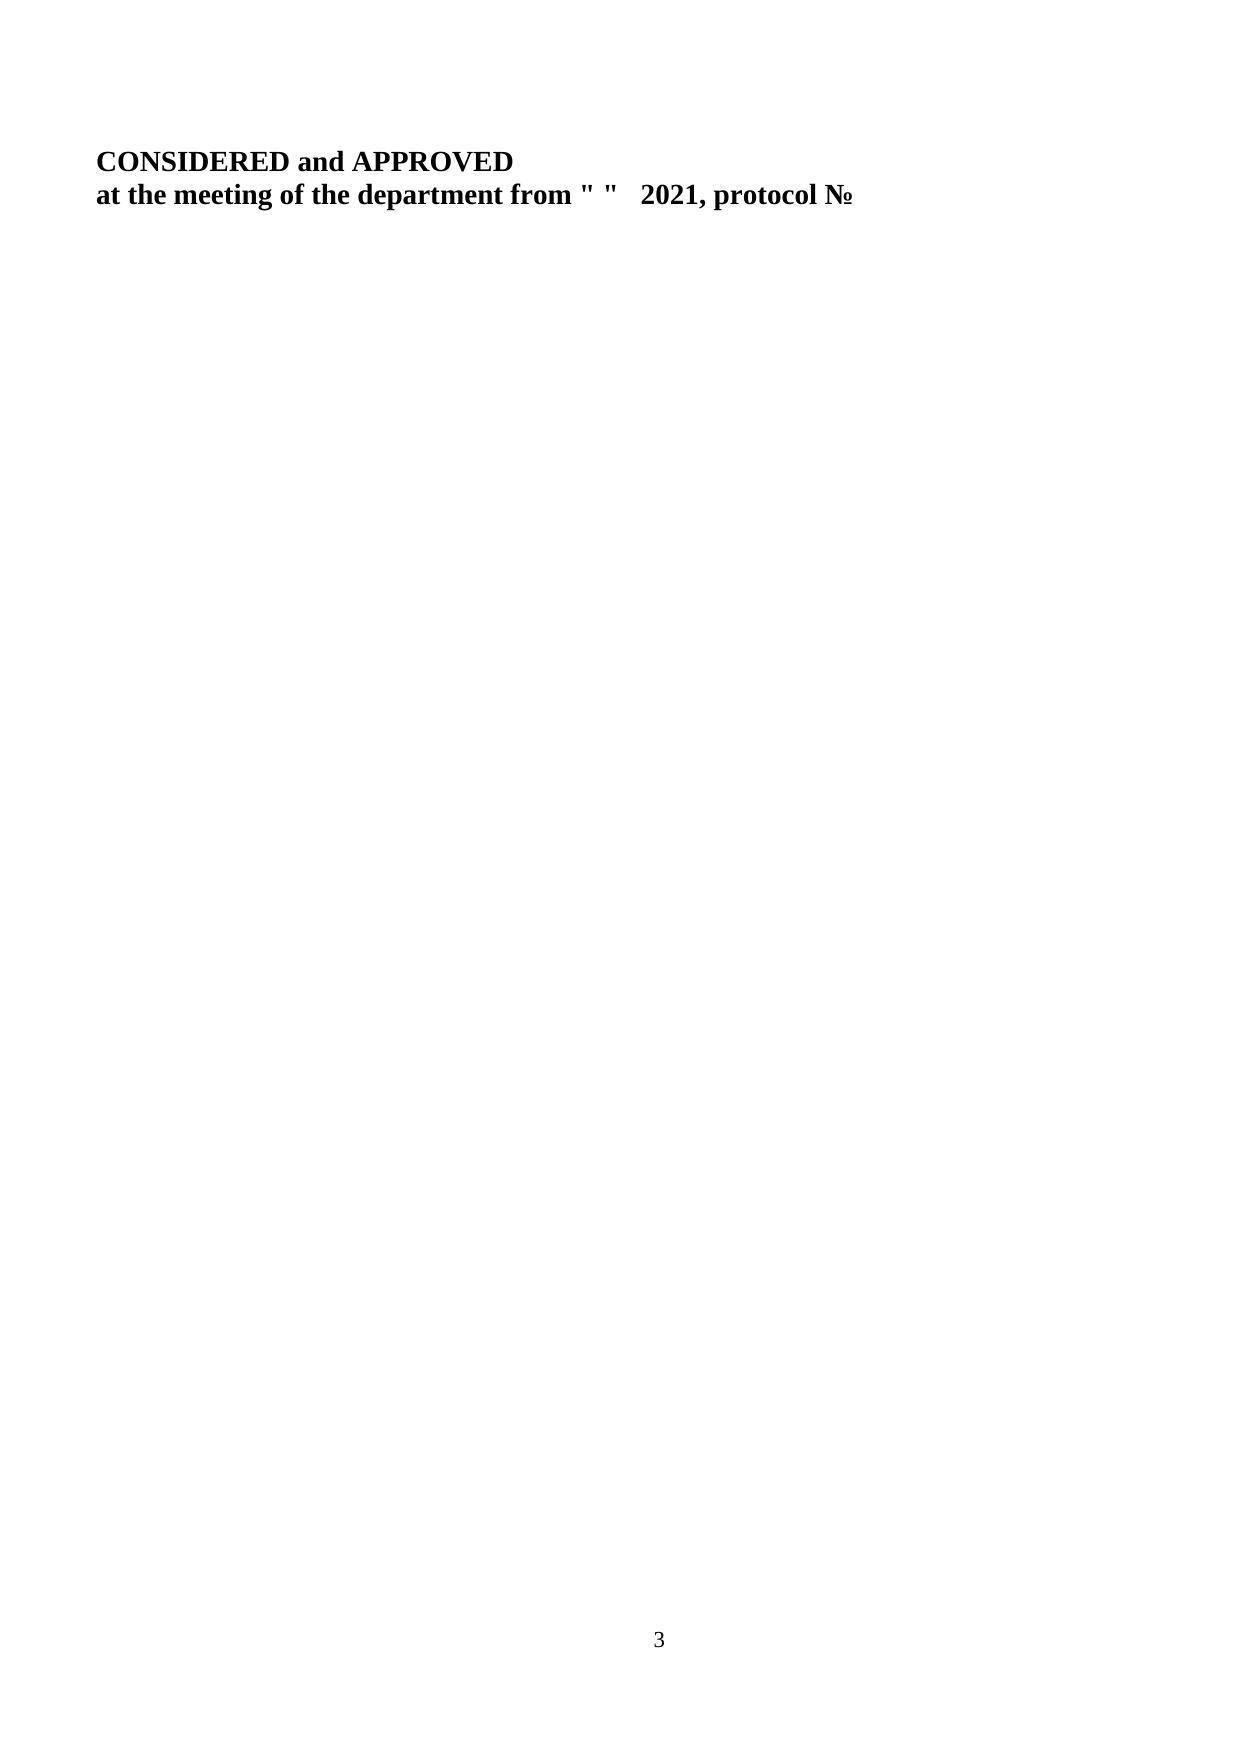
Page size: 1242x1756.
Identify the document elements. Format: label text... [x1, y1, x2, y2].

text at the meeting of the department from " " 2021, protocol № [96, 177, 1164, 211]
text CONSIDERED and APPROVED [96, 144, 1164, 177]
